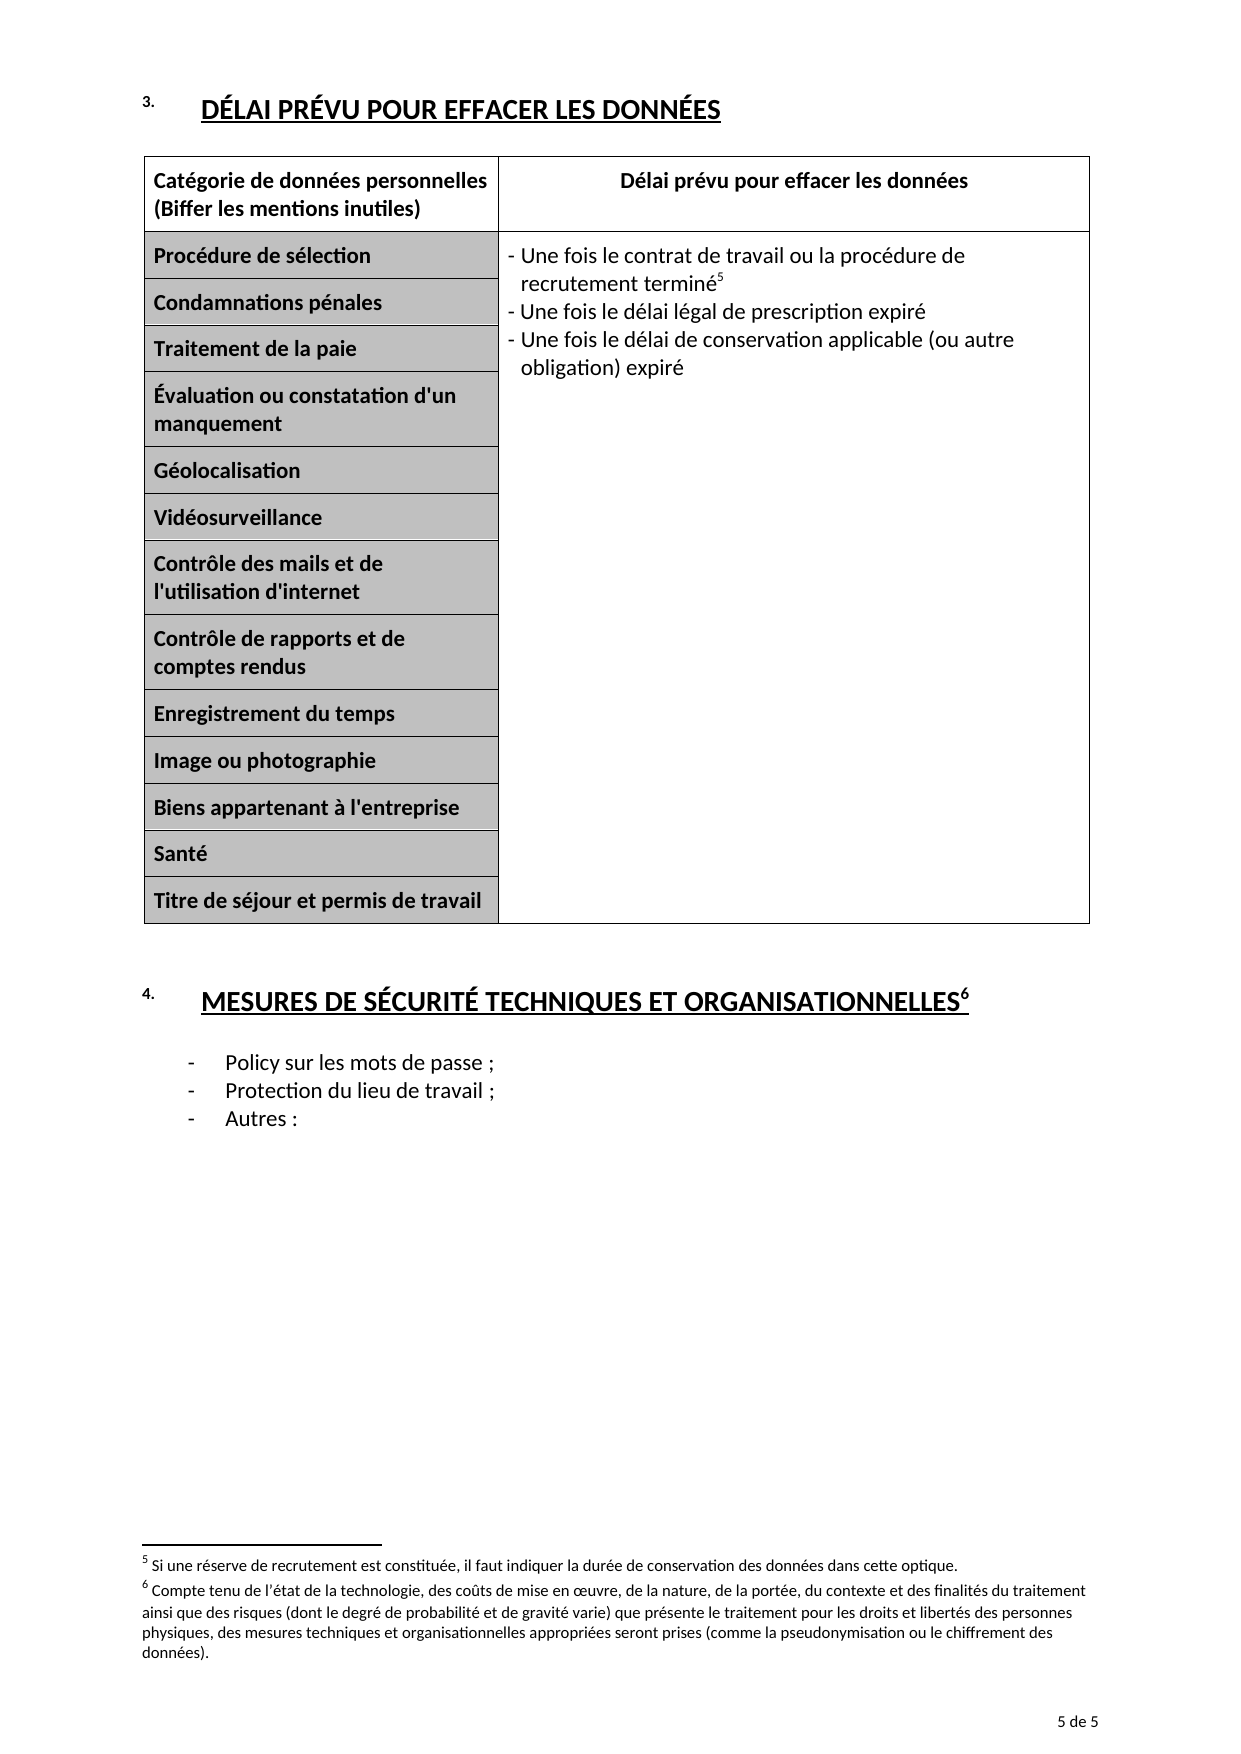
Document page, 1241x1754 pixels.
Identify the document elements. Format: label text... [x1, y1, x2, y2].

table_cell Géolocalisation [145, 447, 498, 493]
subtitle DÉLAI PRÉVU POUR EFFACER LES DONNÉES [142, 91, 1098, 127]
list Policy sur les mots de passe ; [188, 1048, 1098, 1076]
list Protection du lieu de travail ; [188, 1076, 1098, 1104]
table_cell Traitement de la paie [145, 326, 498, 371]
table_cell Vidéosurveillance [145, 494, 498, 539]
table_cell Évaluation ou constatation d'un manquement [145, 372, 498, 446]
list Autres : [188, 1104, 1098, 1132]
table_cell Condamnations pénales [145, 279, 498, 324]
table_cell Santé [145, 831, 498, 876]
table_cell Contrôle de rapports et de comptes rendus [145, 615, 498, 689]
table_cell Image ou photographie [145, 737, 498, 783]
table_cell Contrôle des mails et de l'utilisation d'internet [145, 541, 498, 614]
table_cell Enregistrement du temps [145, 690, 498, 736]
table_cell Une fois le contrat de travail ou la procédure de recrutement terminé Une fois le délai légal de prescription expiré Une fois le délai de conservation applicable (ou autre obligation) expiré [499, 232, 1089, 923]
subtitle MESURES DE SÉCURITÉ TECHNIQUES ET ORGANISATIONNELLES [142, 983, 1098, 1019]
table_cell Titre de séjour et permis de travail [145, 877, 498, 923]
table_cell Biens appartenant à l'entreprise [145, 784, 498, 829]
table_header Délai prévu pour effacer les données [499, 157, 1089, 231]
table_cell Procédure de sélection [145, 232, 498, 278]
table_header Catégorie de données personnelles (Biffer les mentions inutiles) [145, 157, 498, 231]
